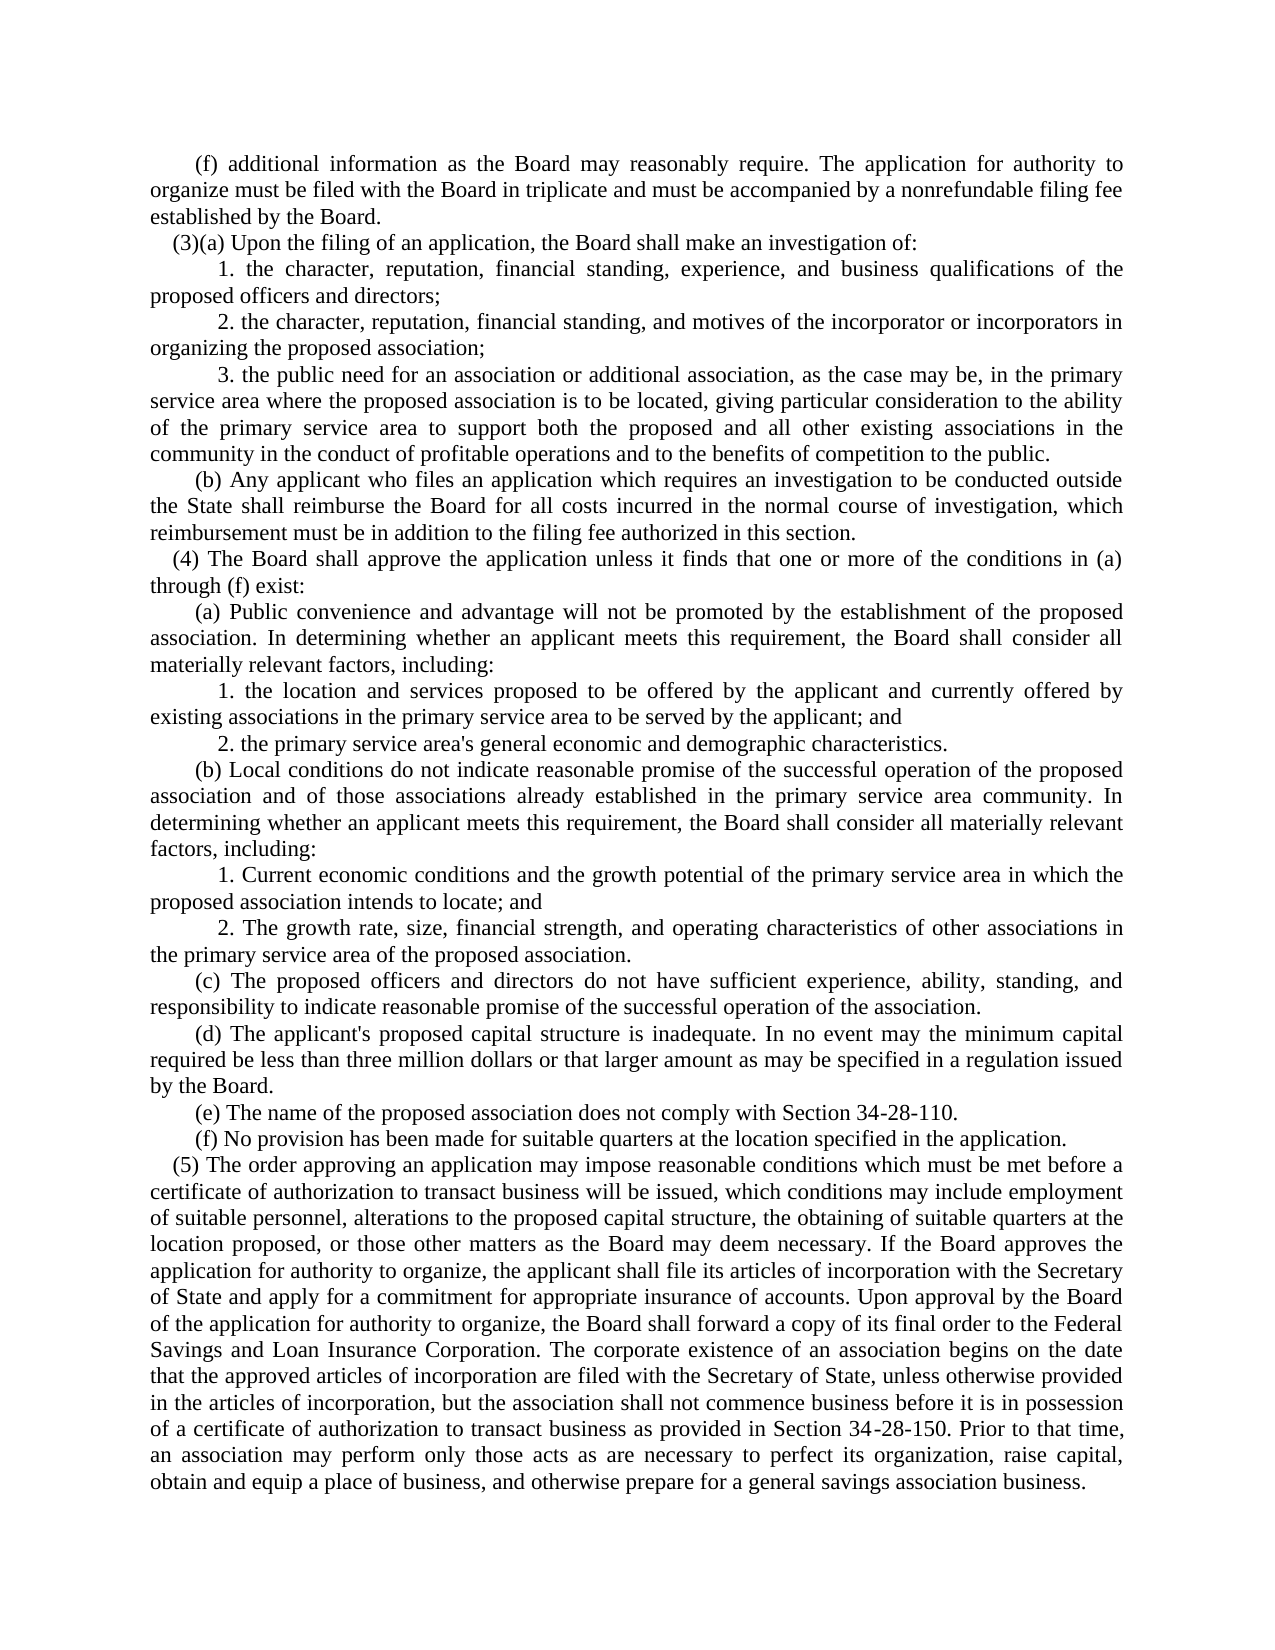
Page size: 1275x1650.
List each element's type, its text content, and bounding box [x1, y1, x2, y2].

text (d) The applicant's proposed capital structure is inadequate. In no event may the minimum capital required be less than three million dollars or that larger amount as may be specified in a regulation issued by the Board. [150, 1020, 1125, 1099]
text 2. the character, reputation, financial standing, and motives of the incorporator or incorporators in organizing the proposed association; [150, 308, 1125, 361]
text (5) The order approving an application may impose reasonable conditions which must be met before a certificate of authorization to transact business will be issued, which conditions may include employment of suitable personnel, alterations to the proposed capital structure, the obtaining of suitable quarters at the location proposed, or those other matters as the Board may deem necessary. If the Board approves the application for authority to organize, the applicant shall file its articles of incorporation with the Secretary of State and apply for a commitment for appropriate insurance of accounts. Upon approval by the Board of the application for authority to organize, the Board shall forward a copy of its final order to the Federal Savings and Loan Insurance Corporation. The corporate existence of an association begins on the date that the approved articles of incorporation are filed with the Secretary of State, unless otherwise provided in the articles of incorporation, but the association shall not commence business before it is in possession of a certificate of authorization to transact business as provided in Section 34-28-150. Prior to that time, an association may perform only those acts as are necessary to perfect its organization, raise capital, obtain and equip a place of business, and otherwise prepare for a general savings association business. [150, 1151, 1125, 1494]
text (4) The Board shall approve the application unless it finds that one or more of the conditions in (a) through (f) exist: [150, 545, 1125, 598]
text 1. Current economic conditions and the growth potential of the primary service area in which the proposed association intends to locate; and [150, 862, 1125, 914]
text (b) Local conditions do not indicate reasonable promise of the successful operation of the proposed association and of those associations already established in the primary service area community. In determining whether an applicant meets this requirement, the Board shall consider all materially relevant factors, including: [150, 756, 1125, 862]
text (b) Any applicant who files an application which requires an investigation to be conducted outside the State shall reimburse the Board for all costs incurred in the normal course of investigation, which reimbursement must be in addition to the filing fee authorized in this section. [150, 466, 1125, 545]
text 2. the primary service area's general economic and demographic characteristics. [150, 730, 1125, 756]
text (f) additional information as the Board may reasonably require. The application for authority to organize must be filed with the Board in triplicate and must be accompanied by a nonrefundable filing fee established by the Board. [150, 150, 1125, 229]
text 1. the location and services proposed to be offered by the applicant and currently offered by existing associations in the primary service area to be served by the applicant; and [150, 677, 1125, 730]
text 1. the character, reputation, financial standing, experience, and business qualifications of the proposed officers and directors; [150, 255, 1125, 308]
text (a) Public convenience and advantage will not be promoted by the establishment of the proposed association. In determining whether an applicant meets this requirement, the Board shall consider all materially relevant factors, including: [150, 598, 1125, 677]
text 2. The growth rate, size, financial strength, and operating characteristics of other associations in the primary service area of the proposed association. [150, 914, 1125, 967]
text (c) The proposed officers and directors do not have sufficient experience, ability, standing, and responsibility to indicate reasonable promise of the successful operation of the association. [150, 967, 1125, 1020]
text (e) The name of the proposed association does not comply with Section 34-28-110. [150, 1099, 1125, 1125]
text (3)(a) Upon the filing of an application, the Board shall make an investigation of: [150, 229, 1125, 255]
text (f) No provision has been made for suitable quarters at the location specified in the application. [150, 1125, 1125, 1151]
text 3. the public need for an association or additional association, as the case may be, in the primary service area where the proposed association is to be located, giving particular consideration to the ability of the primary service area to support both the proposed and all other existing associations in the community in the conduct of profitable operations and to the benefits of competition to the public. [150, 361, 1125, 466]
